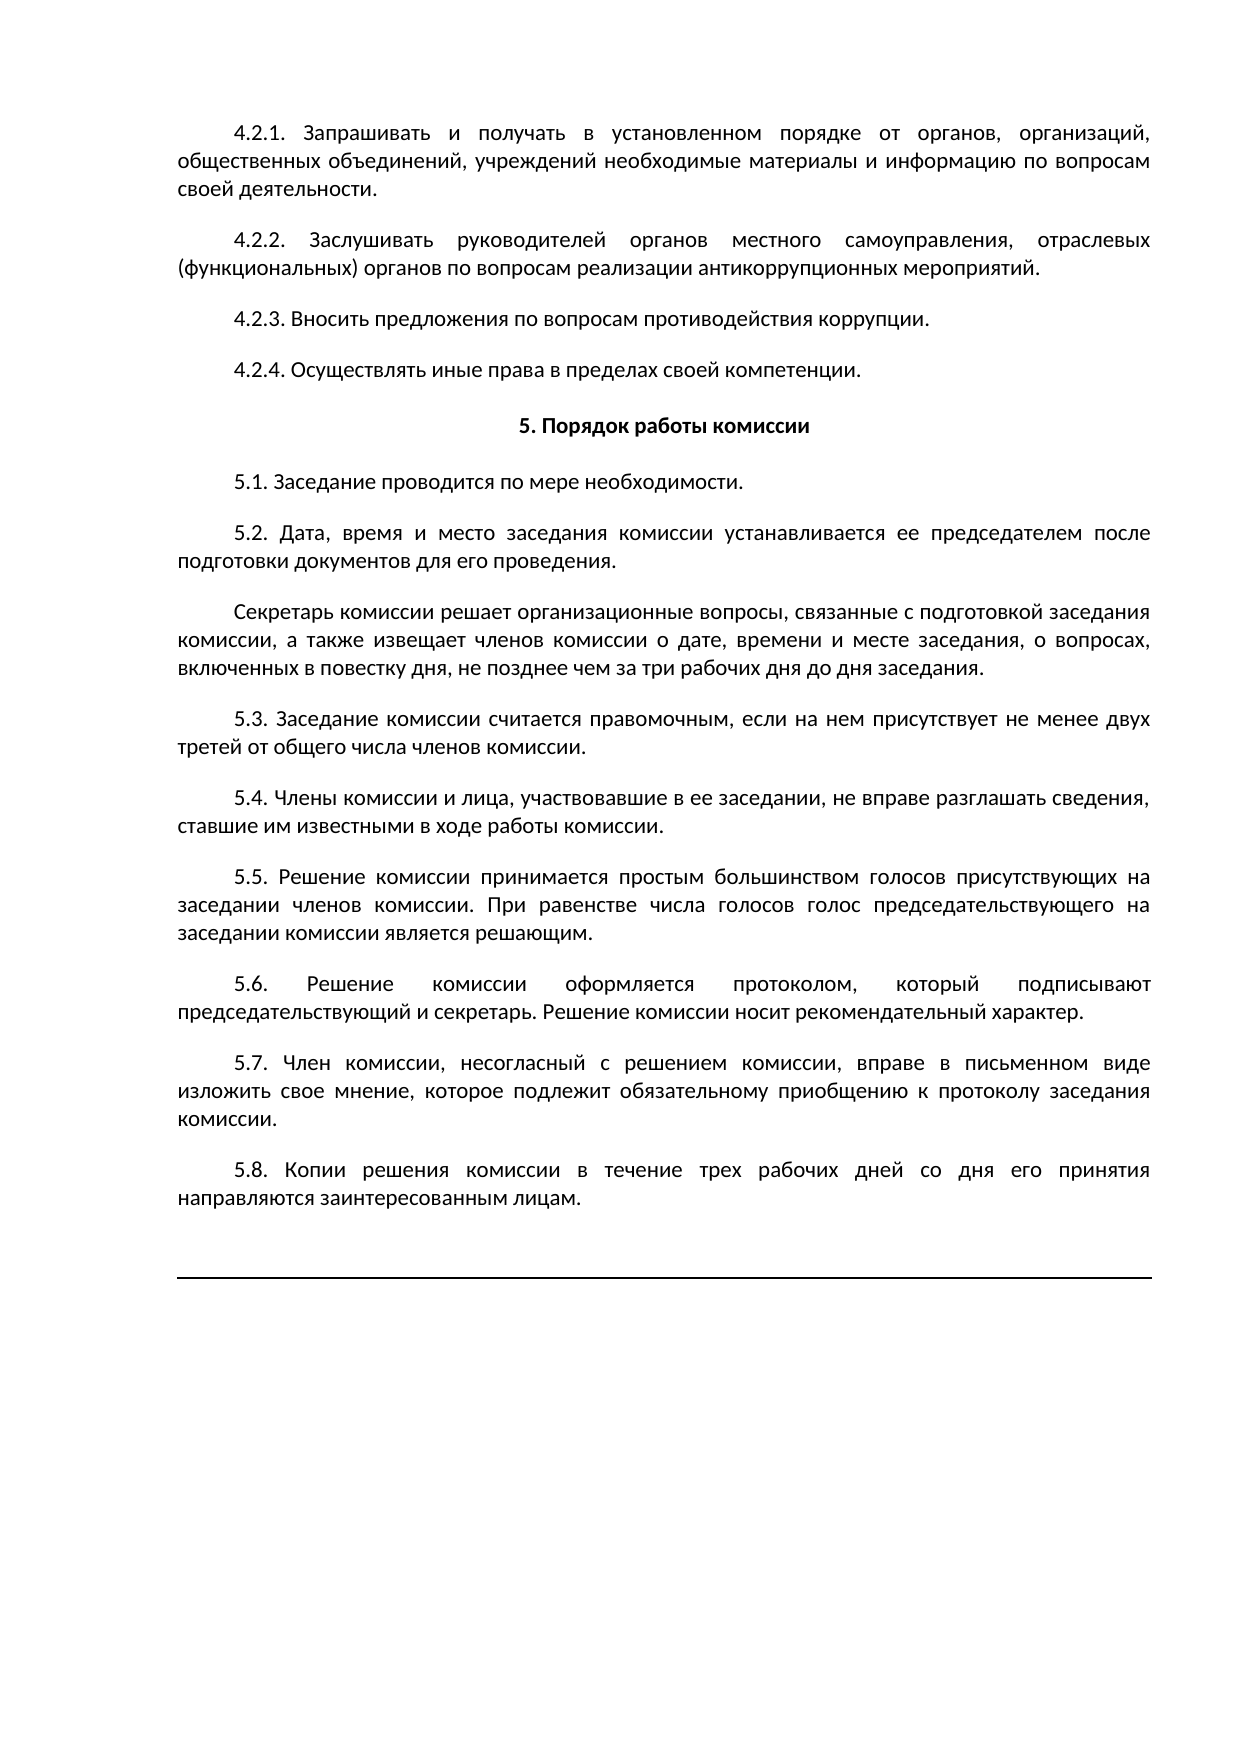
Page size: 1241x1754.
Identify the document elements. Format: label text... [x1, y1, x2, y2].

text 5.4. Члены комиссии и лица, участвовавшие в ее заседании, не вправе разглашать сведения, ставшие им известными в ходе работы комиссии. [177, 783, 1152, 839]
text Секретарь комиссии решает организационные вопросы, связанные с подготовкой заседания комиссии, а также извещает членов комиссии о дате, времени и месте заседания, о вопросах, включенных в повестку дня, не позднее чем за три рабочих дня до дня заседания. [177, 597, 1152, 681]
text 4.2.1. Запрашивать и получать в установленном порядке от органов, организаций, общественных объединений, учреждений необходимые материалы и информацию по вопросам своей деятельности. [177, 118, 1152, 202]
text 5.8. Копии решения комиссии в течение трех рабочих дней со дня его принятия направляются заинтересованным лицам. [177, 1155, 1152, 1211]
title 5. Порядок работы комиссии [177, 411, 1152, 439]
text 5.2. Дата, время и место заседания комиссии устанавливается ее председателем после подготовки документов для его проведения. [177, 518, 1152, 574]
text 4.2.2. Заслушивать руководителей органов местного самоуправления, отраслевых (функциональных) органов по вопросам реализации антикоррупционных мероприятий. [177, 225, 1152, 281]
text 5.6. Решение комиссии оформляется протоколом, который подписывают председательствующий и секретарь. Решение комиссии носит рекомендательный характер. [177, 969, 1152, 1025]
text 4.2.4. Осуществлять иные права в пределах своей компетенции. [177, 355, 1152, 383]
text 5.3. Заседание комиссии считается правомочным, если на нем присутствует не менее двух третей от общего числа членов комиссии. [177, 704, 1152, 760]
text 5.7. Член комиссии, несогласный с решением комиссии, вправе в письменном виде изложить свое мнение, которое подлежит обязательному приобщению к протоколу заседания комиссии. [177, 1048, 1152, 1132]
text 5.5. Решение комиссии принимается простым большинством голосов присутствующих на заседании членов комиссии. При равенстве числа голосов голос председательствующего на заседании комиссии является решающим. [177, 862, 1152, 946]
text 5.1. Заседание проводится по мере необходимости. [177, 467, 1152, 495]
text 4.2.3. Вносить предложения по вопросам противодействия коррупции. [177, 304, 1152, 332]
